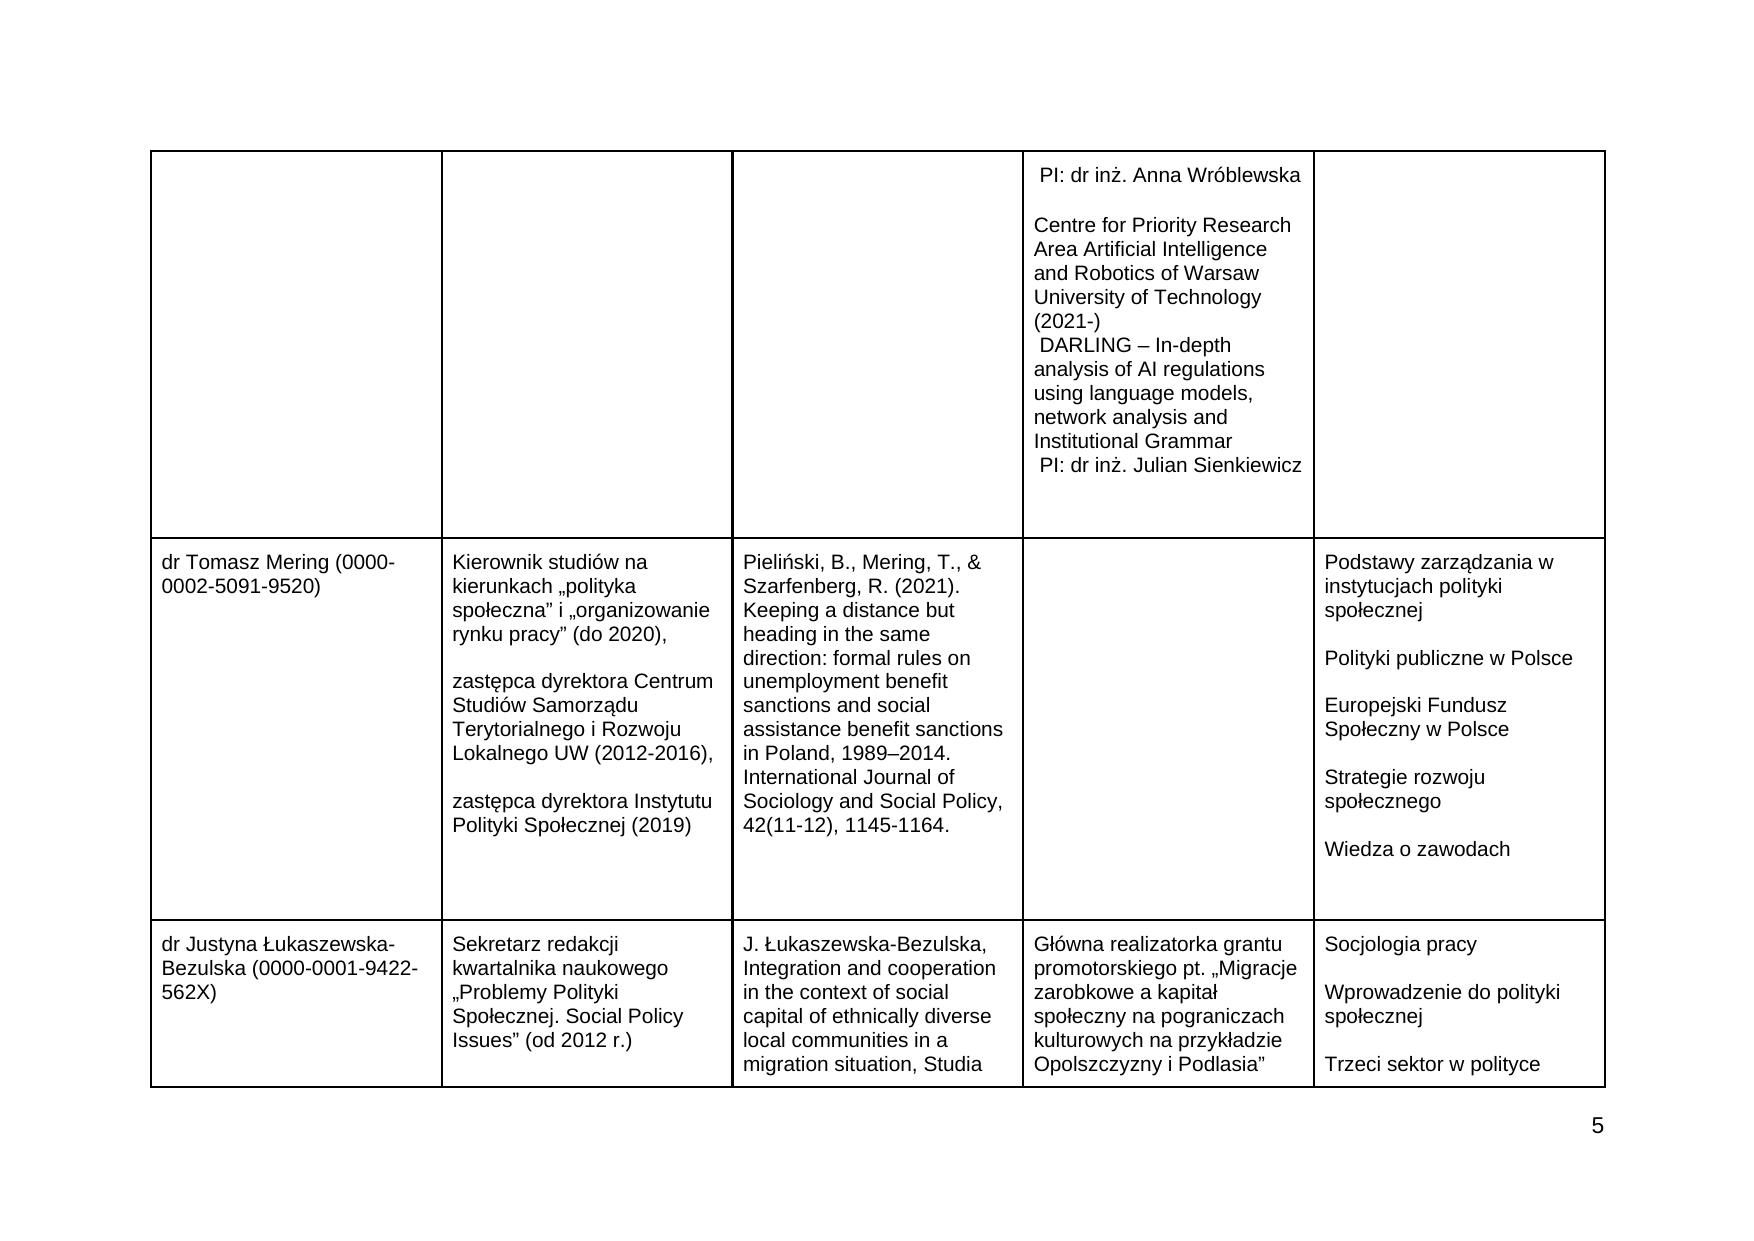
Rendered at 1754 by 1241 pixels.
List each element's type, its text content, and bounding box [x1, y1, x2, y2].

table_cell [443, 152, 731, 537]
table_cell dr Tomasz Mering (0000-0002-5091-9520) [152, 539, 441, 919]
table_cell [734, 921, 1022, 1086]
table_cell Pieliński, B., Mering, T., & Szarfenberg, R. (2021). Keeping a distance but heading in the same direction: formal rules on unemployment benefit sanctions and social assistance benefit sanctions in Poland, 1989–2014. International Journal of Sociology and Social Policy, 42(11-12), 1145-1164. [734, 539, 1022, 919]
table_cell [1024, 152, 1313, 537]
table_cell [1024, 539, 1313, 919]
table_cell Kierownik studiów na kierunkach „polityka społeczna” i „organizowanie rynku pracy” (do 2020), zastępca dyrektora Centrum Studiów Samorządu Terytorialnego i Rozwoju Lokalnego UW (2012-2016), zastępca dyrektora Instytutu Polityki Społecznej (2019) [443, 539, 731, 919]
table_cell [443, 921, 731, 1086]
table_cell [734, 152, 1022, 537]
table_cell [1315, 921, 1604, 1086]
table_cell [1315, 152, 1604, 537]
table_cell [1024, 921, 1313, 1086]
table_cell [152, 921, 441, 1086]
table_cell Podstawy zarządzania w instytucjach polityki społecznej Polityki publiczne w Polsce Europejski Fundusz Społeczny w Polsce Strategie rozwoju społecznego Wiedza o zawodach [1315, 539, 1604, 919]
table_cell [152, 152, 441, 537]
